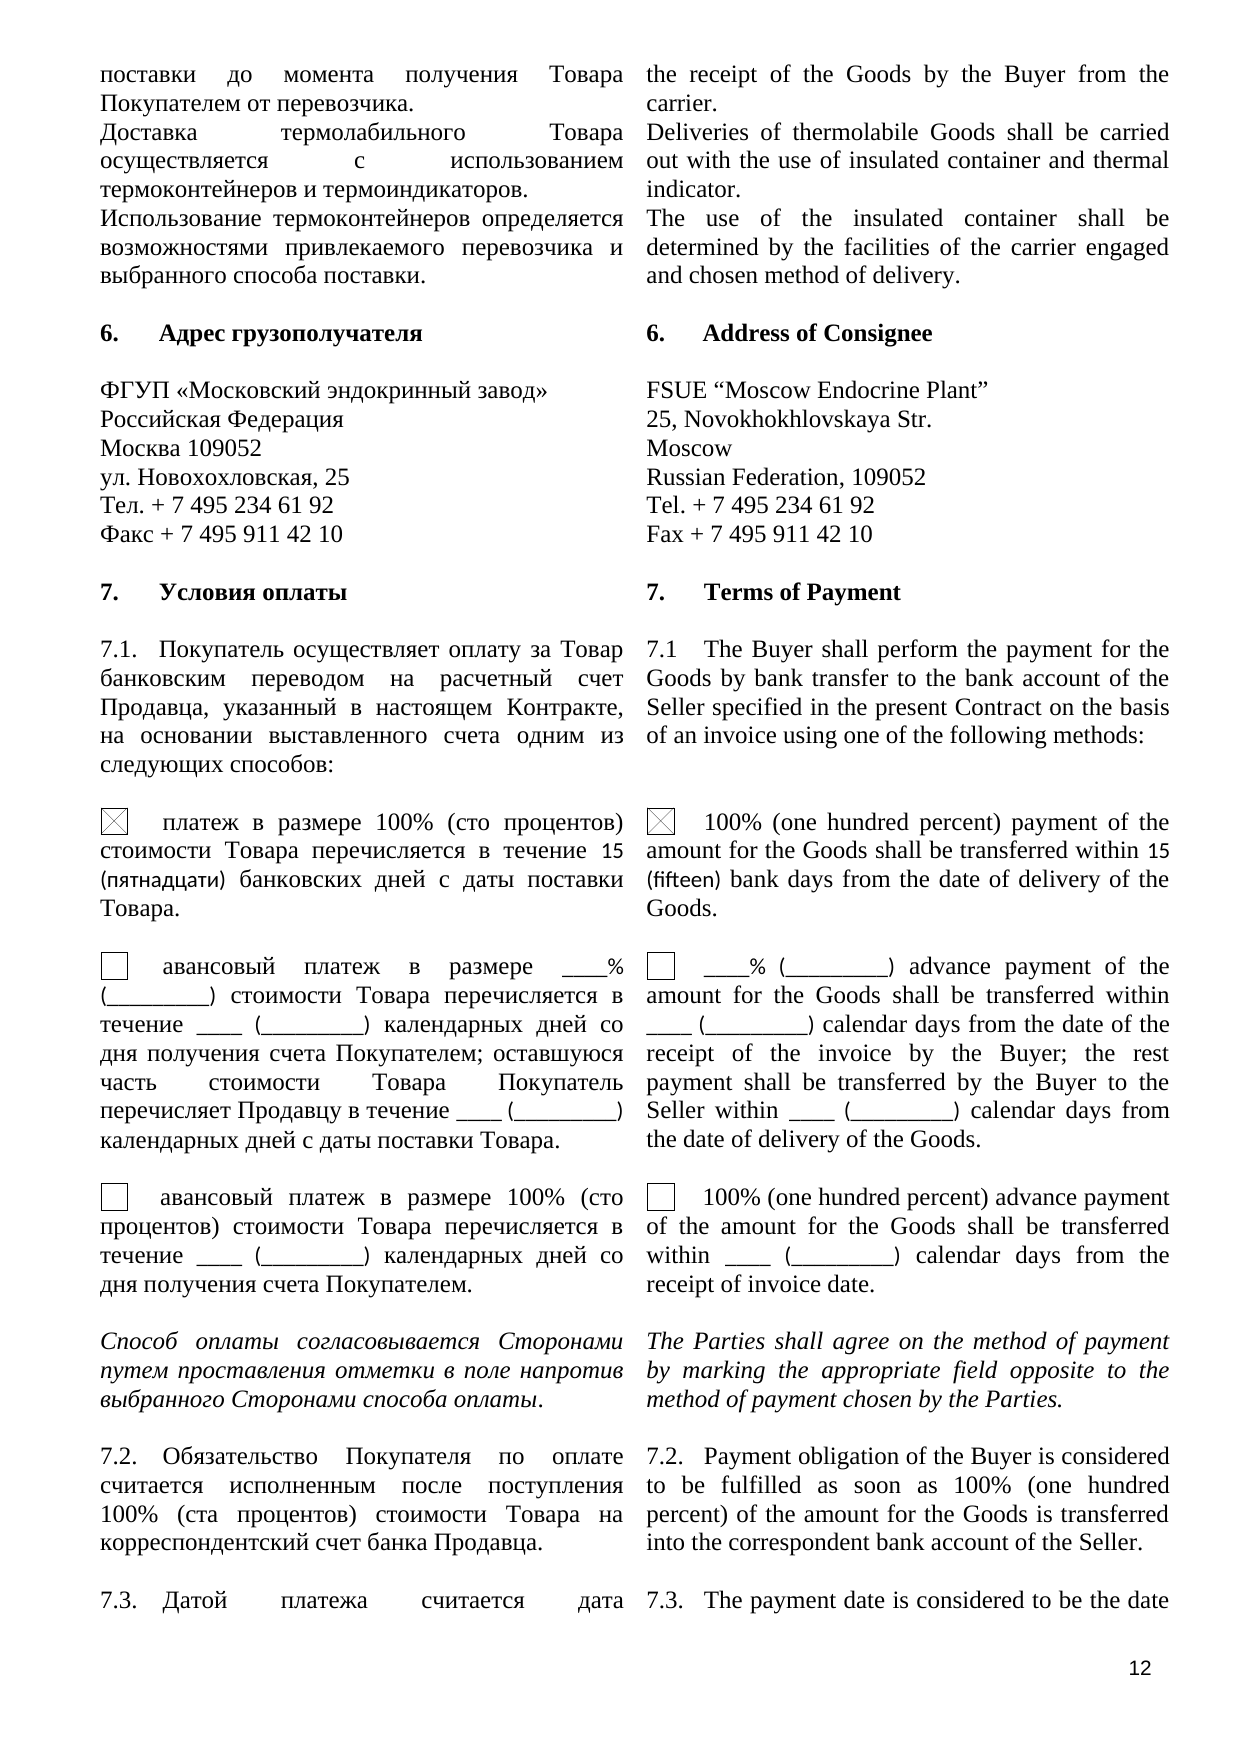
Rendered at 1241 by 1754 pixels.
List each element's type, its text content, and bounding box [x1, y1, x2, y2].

table_cell 100% (one hundred percent) payment of the amount for the Goods shall be transferred within days from the date of delivery of the Goods. [635, 807, 1181, 951]
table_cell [89, 59, 635, 807]
table_cell авансовый платеж в размере 100% (сто процентов) стоимости Товара перечисляется в течение дней со дня получения счета Покупателем. [89, 1182, 635, 1326]
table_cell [89, 1441, 635, 1614]
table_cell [635, 59, 1181, 807]
table_cell The Parties shall agree on the method of payment by marking the appropriate field opposite to the method of payment chosen by the Parties. [635, 1326, 1181, 1441]
table_cell 100% (one hundred percent) advance payment of the amount for the Goods shall be transferred within days from the receipt of invoice date. [635, 1182, 1181, 1326]
table_cell advance payment of the amount for the Goods shall be transferred within days from the date of the receipt of the invoice by the Buyer; the rest payment shall be transferred by the Buyer to the Seller within days from the date of delivery of the Goods. [635, 951, 1181, 1182]
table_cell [635, 1441, 1181, 1614]
table_cell Способ оплаты согласовывается Сторонами путем проставления отметки в поле напротив выбранного Сторонами способа оплаты. [89, 1326, 635, 1441]
table_cell авансовый платеж в размере стоимости Товара перечисляется в течение дней со дня получения счета Покупателем; оставшуюся часть стоимости Товара Покупатель перечисляет Продавцу в течение дней с даты поставки Товара. [89, 951, 635, 1182]
table_cell платеж в размере 100% (сто процентов) стоимости Товара перечисляется в течение дней с даты поставки Товара. [89, 807, 635, 951]
